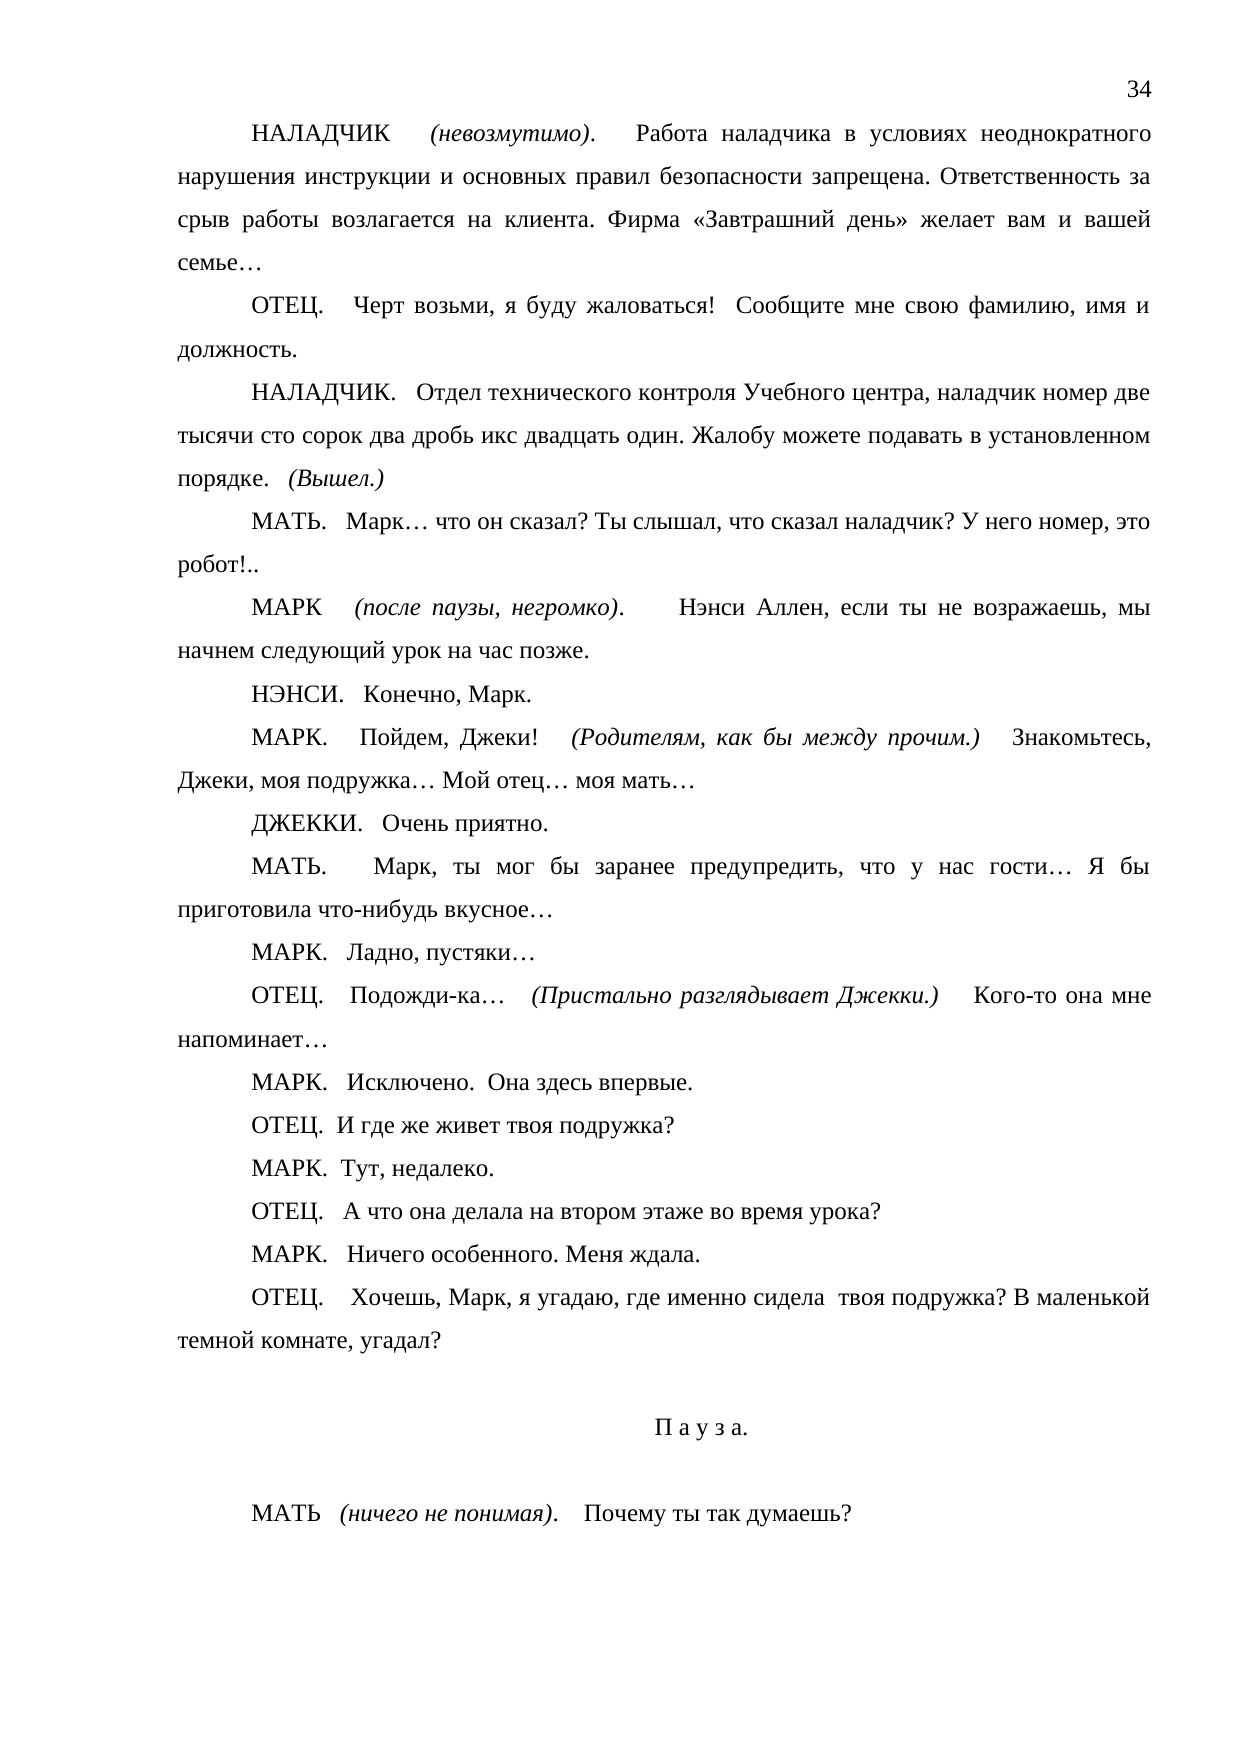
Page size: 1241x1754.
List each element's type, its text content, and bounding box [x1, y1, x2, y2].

text ДЖЕККИ. Очень приятно. [177, 808, 1152, 837]
text НАЛАДЧИК. Отдел технического контроля Учебного центра, наладчик номер две тысячи сто сорок два дробь икс двадцать один. Жалобу можете подавать в установленном порядке. (Вышел.) [177, 377, 1152, 492]
text НЭНСИ. Конечно, Марк. [177, 679, 1152, 707]
text ОТЕЦ. Подожди-ка… (Пристально разглядывает Джекки.) Кого-то она мне напоминает… [177, 981, 1152, 1052]
text МАРК. Ничего особенного. Меня ждала. [177, 1239, 1152, 1268]
text МАТЬ. Марк, ты мог бы заранее предупредить, что у нас гости… Я бы приготовила что-нибудь вкусное… [177, 851, 1152, 923]
text МАТЬ. Марк… что он сказал? Ты слышал, что сказал наладчик? У него номер, это робот!.. [177, 506, 1152, 578]
text ОТЕЦ. Черт возьми, я буду жаловаться! Сообщите мне свою фамилию, имя и должность. [177, 291, 1152, 362]
text НАЛАДЧИК (невозмутимо). Работа наладчика в условиях неоднократного нарушения инструкции и основных правил безопасности запрещена. Ответственность за срыв работы возлагается на клиента. Фирма «Завтрашний день» желает вам и вашей семье… [177, 118, 1152, 276]
text МАРК. Пойдем, Джеки! (Родителям, как бы между прочим.) Знакомьтесь, Джеки, моя подружка… Мой отец… моя мать… [177, 722, 1152, 794]
text ОТЕЦ. Хочешь, Марк, я угадаю, где именно сидела твоя подружка? В маленькой темной комнате, угадал? [177, 1282, 1152, 1354]
text МАРК. Ладно, пустяки… [177, 937, 1152, 966]
text ОТЕЦ. И где же живет твоя подружка? [177, 1110, 1152, 1139]
text МАРК. Исключено. Она здесь впервые. [177, 1067, 1152, 1096]
text МАРК (после паузы, негромко). Нэнси Аллен, если ты не возражаешь, мы начнем следующий урок на час позже. [177, 592, 1152, 664]
text ОТЕЦ. А что она делала на втором этаже во время урока? [177, 1196, 1152, 1225]
text П а у з а. [177, 1412, 1152, 1441]
text МАРК. Тут, недалеко. [177, 1153, 1152, 1182]
text МАТЬ (ничего не понимая). Почему ты так думаешь? [177, 1498, 1152, 1527]
